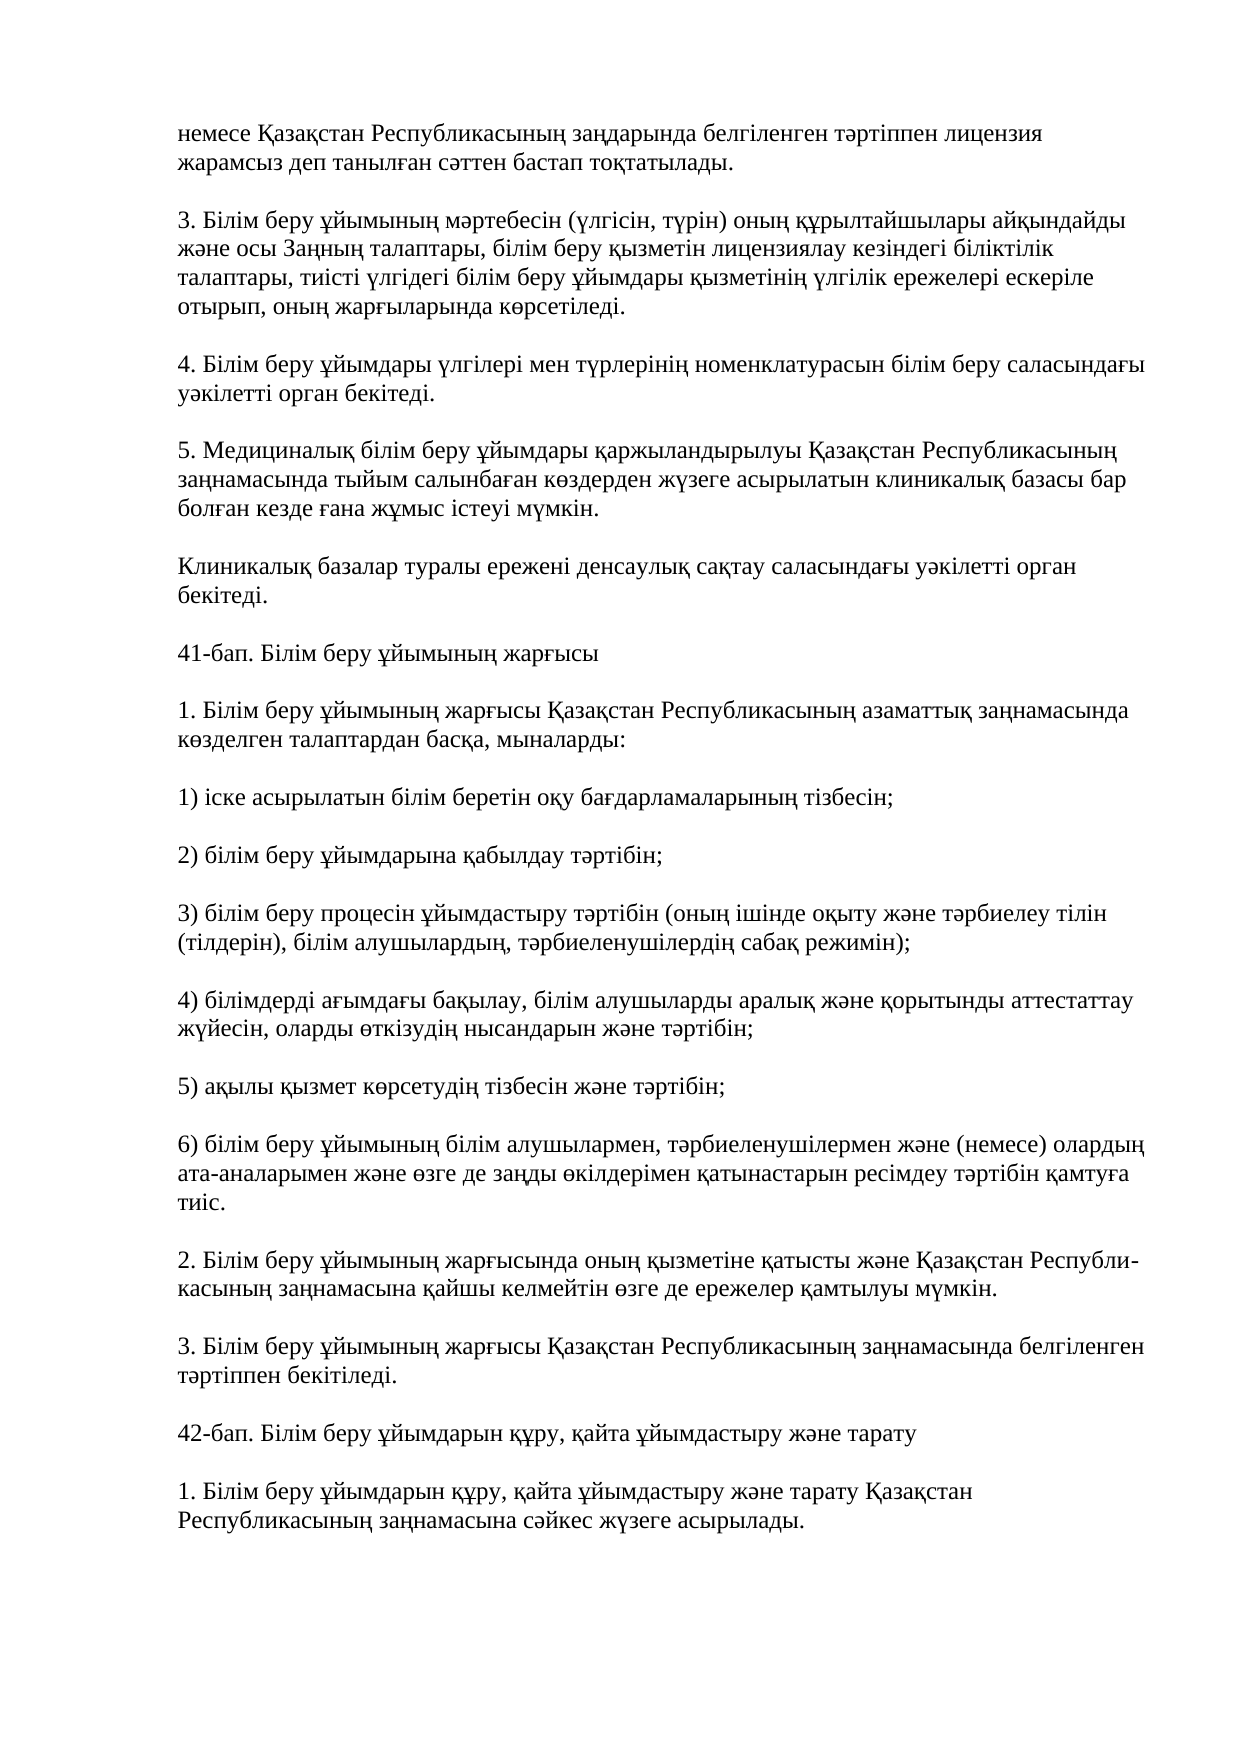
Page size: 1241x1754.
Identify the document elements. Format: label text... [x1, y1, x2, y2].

text 4) білімдерді ағымдағы бақылау, білім алушыларды аралық және қорытынды аттестаттау жүйесін, оларды өткізудің нысандарын және тәртібін; [177, 985, 1152, 1042]
text 3. Білім беру ұйымының мәртебесін (үлгісін, түрін) оның құрылтайшылары айқындайды және осы Заңның талаптары, білім беру қызметін лицензиялау кезіндегі біліктілік талаптары, тиісті үлгідегі білім беру ұйымдары қызметінің үлгілік ережелері ескеріле отырып, оның жарғыларында көрсетіледі. [177, 205, 1152, 320]
text 5. Медициналық білім беру ұйымдары қаржыландырылуы Қазақстан Республикасының заңнамасында тыйым салынбаған көздерден жүзеге асырылатын клиникалық базасы бар болған кезде ғана жұмыс істеуі мүмкін. [177, 436, 1152, 522]
text 6) білім беру ұйымының білім алушылармен, тәрбиеленушілермен және (немесе) олардың ата-аналарымен және өзге де заңды өкілдерімен қатынастарын ресімдеу тәртібін қамтуға тиіс. [177, 1129, 1152, 1216]
text 3) білім беру процесін ұйымдастыру тәртібін (оның ішінде оқыту және тәрбиелеу тілін (тілдерін), білім алушылардың, тәрбиеленушілердің сабақ режимін); [177, 898, 1152, 956]
text 3. Білім беру ұйымының жарғысы Қазақстан Республикасының заңнамасында белгіленген тәртіппен бекітіледі. [177, 1331, 1152, 1389]
text 1. Білім беру ұйымының жарғысы Қазақстан Республикасының азаматтық заңнамасында көзделген талаптардан басқа, мыналарды: [177, 696, 1152, 753]
text 1) іске асырылатын білім беретін оқу бағдарламаларының тізбесін; [177, 782, 1152, 811]
text 5) ақылы қызмет көрсетудің тізбесін және тәртібін; [177, 1071, 1152, 1100]
text 42-бап. Білім беру ұйымдарын құру, қайта ұйымдастыру және тарату [177, 1418, 1152, 1447]
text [177, 118, 1152, 176]
text 41-бап. Білім беру ұйымының жарғысы [177, 638, 1152, 666]
text Клиникалық базалар туралы ережені денсаулық сақтау саласындағы уәкілетті орган бекітеді. [177, 551, 1152, 608]
text 2. Білім беру ұйымының жарғысында оның қызметіне қатысты және Қазақстан Республикасының заңнамасына қайшы келмейтін өзге де ережелер қамтылуы мүмкін. [177, 1245, 1152, 1302]
text 1. Білім беру ұйымдарын құру, қайта ұйымдастыру және тарату Қазақстан Республикасының заңнамасына сәйкес жүзеге асырылады. [177, 1476, 1152, 1533]
text 2) білім беру ұйымдарына қабылдау тәртібін; [177, 840, 1152, 869]
text 4. Білім беру ұйымдары үлгілері мен түрлерінің номенклатурасын білім беру саласындағы уәкілетті орган бекітеді. [177, 349, 1152, 406]
